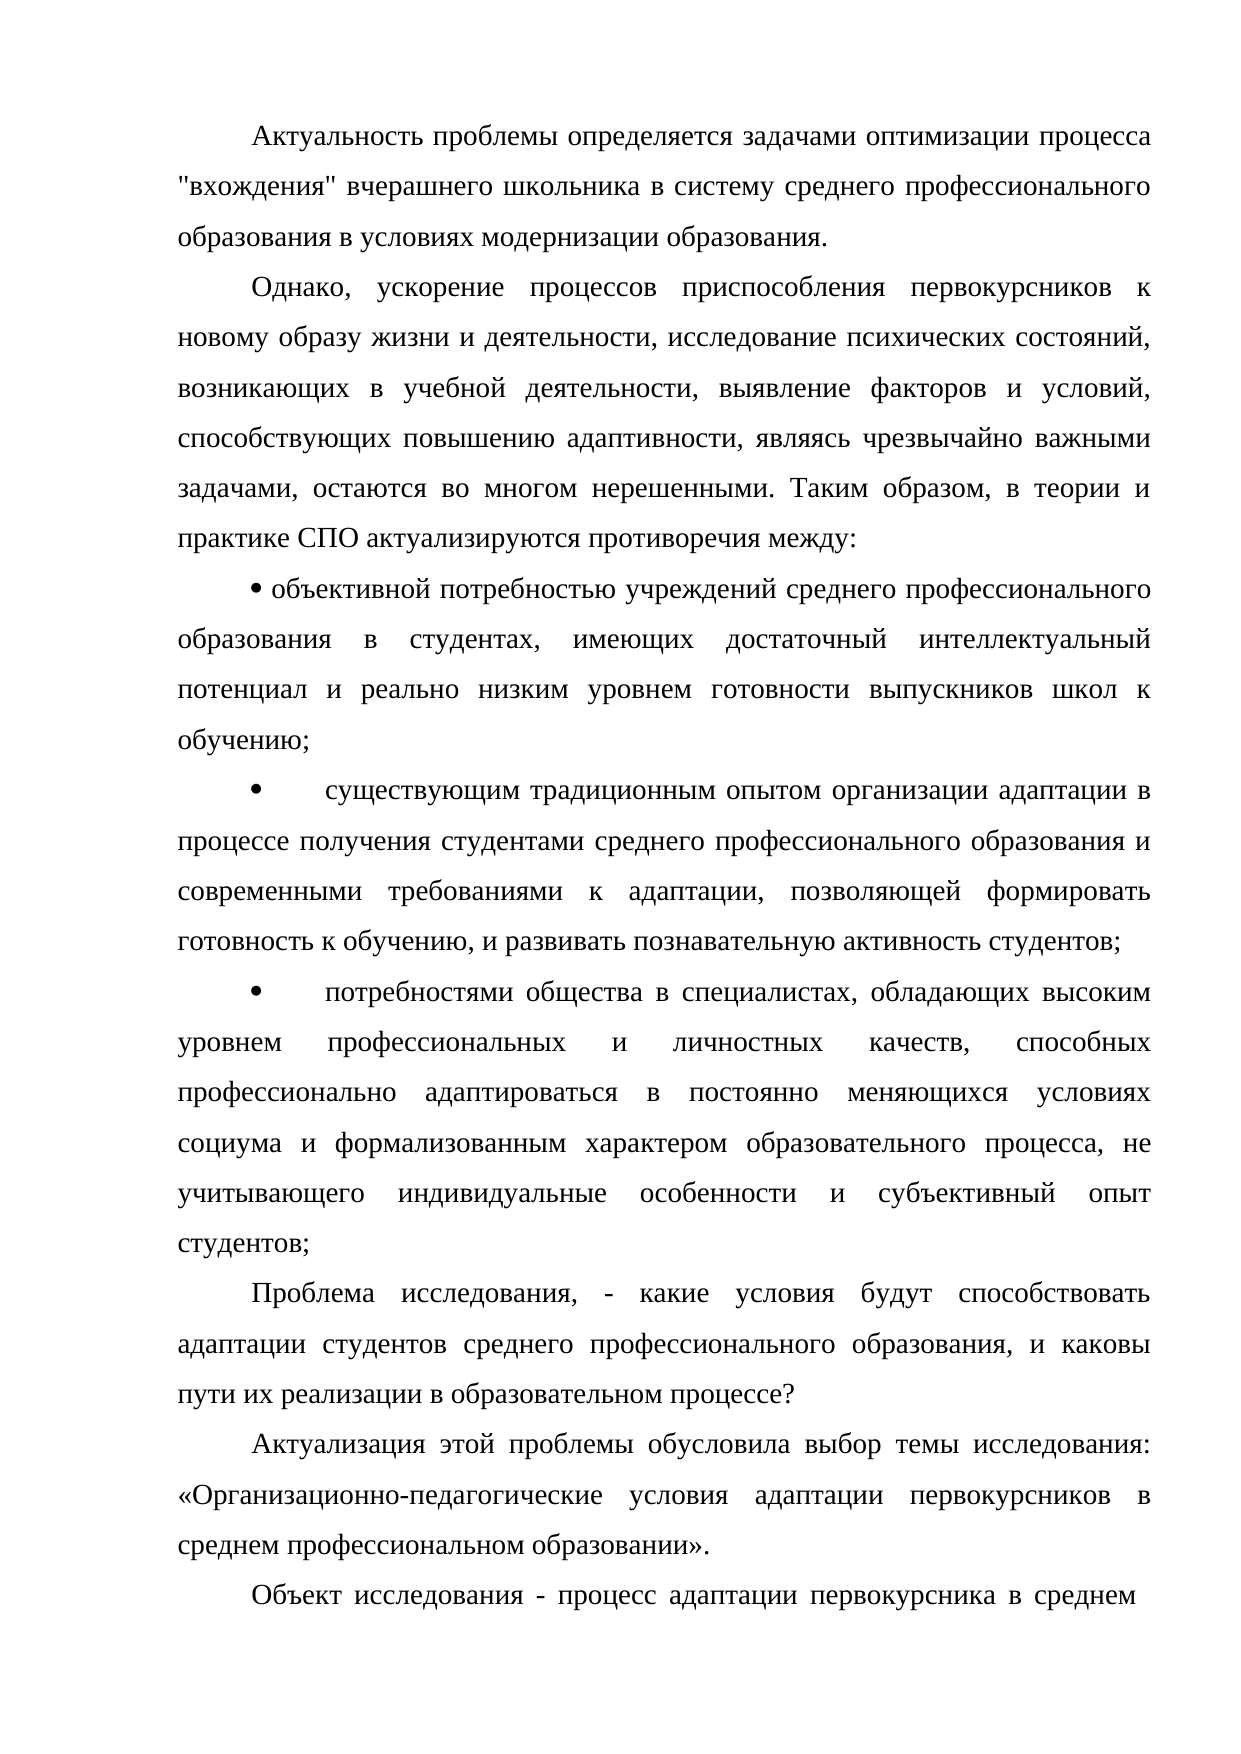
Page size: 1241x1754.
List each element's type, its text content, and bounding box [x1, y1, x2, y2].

text Актуальность проблемы определяется задачами оптимизации процесса "вхождения" вчерашнего школьника в систему среднего профессионального образования в условиях модернизации образования. [177, 118, 1152, 252]
text Актуализация этой проблемы обусловила выбор темы исследования: «Организационно-педагогические условия адаптации первокурсников в среднем профессиональном образовании». [177, 1427, 1152, 1561]
text  объективной потребностью учреждений среднего профессионального образования в студентах, имеющих достаточный интеллектуальный потенциал и реально низким уровнем готовности выпускников школ к обучению; [177, 571, 1152, 756]
text  существующим традиционным опытом организации адаптации в процессе получения студентами среднего профессионального образования и современными требованиями к адаптации, позволяющей формировать готовность к обучению, и развивать познавательную активность студентов; [177, 772, 1152, 957]
text Однако, ускорение процессов приспособления первокурсников к новому образу жизни и деятельности, исследование психических состояний, возникающих в учебной деятельности, выявление факторов и условий, способствующих повышению адаптивности, являясь чрезвычайно важными задачами, остаются во многом нерешенными. Таким образом, в теории и практике СПО актуализируются противоречия между: [177, 269, 1152, 554]
text  потребностями общества в специалистах, обладающих высоким уровнем профессиональных и личностных качеств, способных профессионально адаптироваться в постоянно меняющихся условиях социума и формализованным характером образовательного процесса, не учитывающего индивидуальные особенности и субъективный опыт студентов; [177, 974, 1152, 1259]
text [177, 1577, 1152, 1611]
text Проблема исследования, - какие условия будут способствовать адаптации студентов среднего профессионального образования, и каковы пути их реализации в образовательном процессе? [177, 1276, 1152, 1410]
